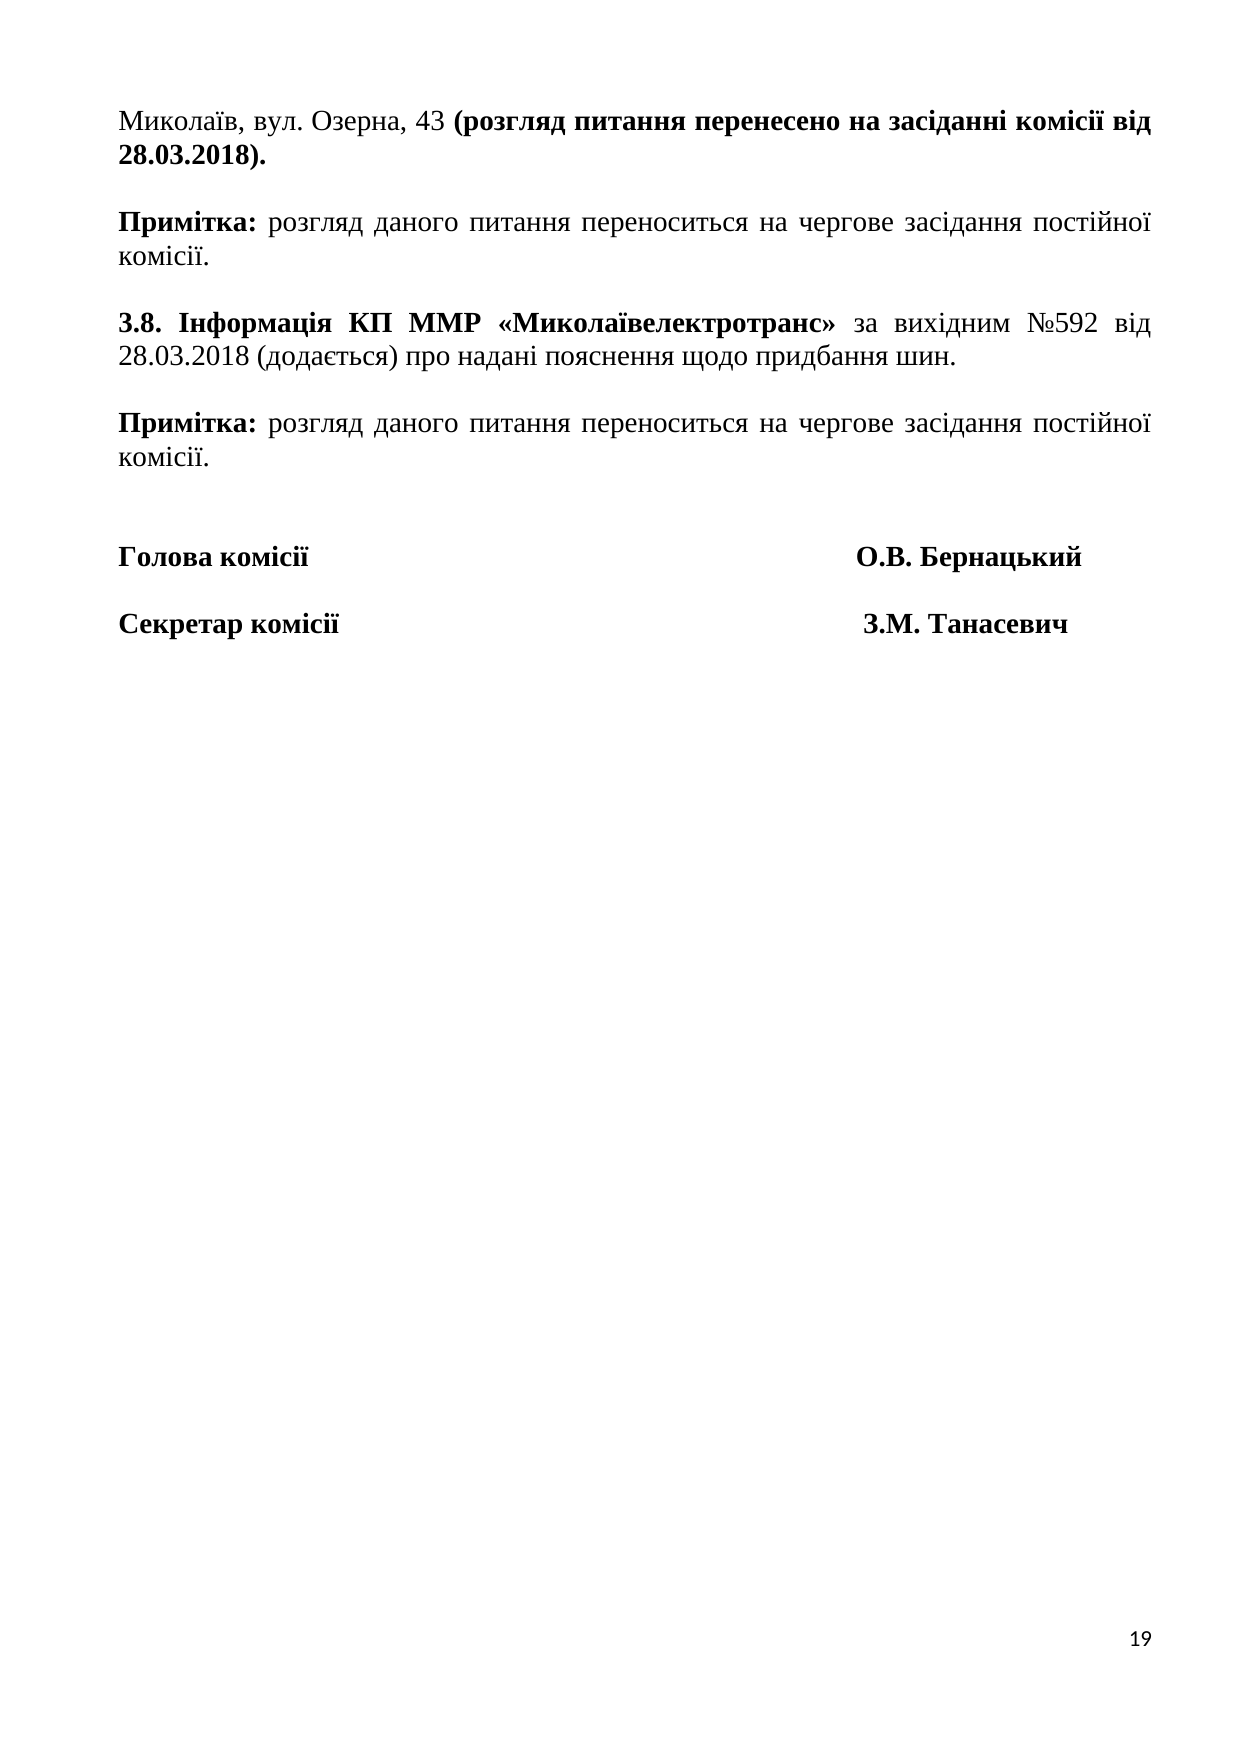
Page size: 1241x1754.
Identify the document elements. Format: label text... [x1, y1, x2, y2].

text 3.8. Інформація КП ММР «Миколаївелектротранс» за вихідним №592 від 28.03.2018 (додається) про надані пояснення щодо придбання шин. [118, 305, 1152, 372]
text Примітка: розгляд даного питання переноситься на чергове засідання постійної комісії. [118, 204, 1152, 271]
text Примітка: розгляд даного питання переноситься на чергове засідання постійної комісії. [118, 405, 1152, 472]
text Секретар комісії З.М. Танасевич [118, 607, 1152, 640]
text Голова комісії О.В. Бернацький [118, 539, 1152, 573]
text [118, 103, 1152, 171]
